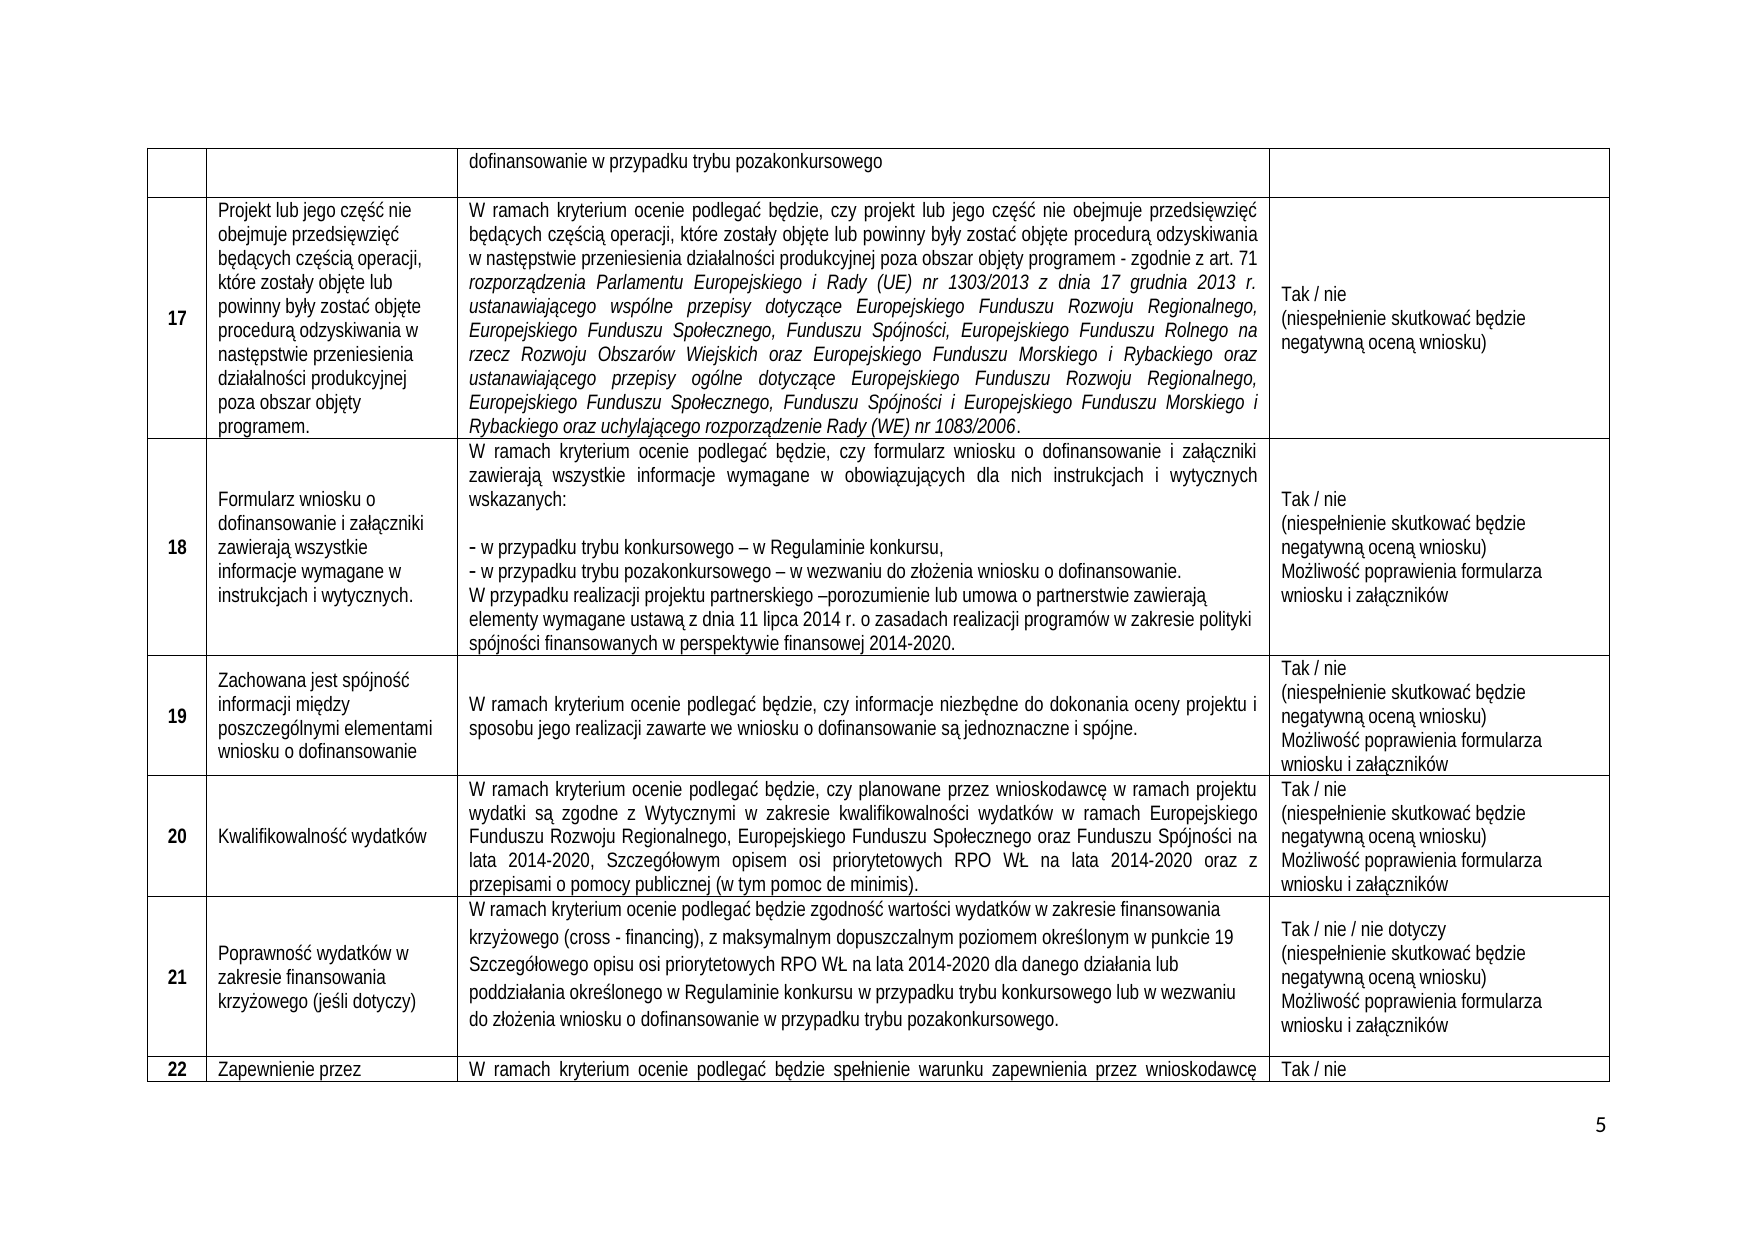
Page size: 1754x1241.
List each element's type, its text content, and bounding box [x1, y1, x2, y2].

table_cell W ramach kryterium ocenie podlegać będzie, czy planowane przez wnioskodawcę w ramach projektu wydatki są zgodne z Wytycznymi w zakresie kwalifikowalności wydatków w ramach Europejskiego Funduszu Rozwoju Regionalnego, Europejskiego Funduszu Społecznego oraz Funduszu Spójności na lata 2014-2020, Szczegółowym opisem osi priorytetowych RPO WŁ na lata 2014-2020 oraz z przepisami o pomocy publicznej (w tym pomoc de minimis). [458, 776, 1269, 896]
table_cell W ramach kryterium ocenie podlegać będzie zgodność wartości wydatków w zakresie finansowania krzyżowego (cross - financing), z maksymalnym dopuszczalnym poziomem określonym w punkcie 19 Szczegółowego opisu osi priorytetowych RPO WŁ na lata 2014-2020 dla danego działania lub poddziałania określonego w Regulaminie konkursu w przypadku trybu konkursowego lub w wezwaniu do złożenia wniosku o dofinansowanie w przypadku trybu pozakonkursowego. [458, 897, 1269, 1056]
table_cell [1270, 149, 1609, 197]
table_cell W ramach kryterium ocenie podlegać będzie, czy formularz wniosku o dofinansowanie i załączniki zawierają wszystkie informacje wymagane w obowiązujących dla nich instrukcjach i wytycznych wskazanych: w przypadku trybu konkursowego – w Regulaminie konkursu, w przypadku trybu pozakonkursowego – w wezwaniu do złożenia wniosku o dofinansowanie. W przypadku realizacji projektu partnerskiego –porozumienie lub umowa o partnerstwie zawierają elementy wymagane ustawą z dnia 11 lipca 2014 r. o zasadach realizacji programów w zakresie polityki spójności finansowanych w perspektywie finansowej 2014-2020. [458, 439, 1269, 654]
table_cell Tak / nie (niespełnienie skutkować będzie negatywną oceną wniosku) Możliwość poprawienia formularza wniosku i załączników [1270, 439, 1609, 654]
table_cell Projekt lub jego część nie obejmuje przedsięwzięć będących częścią operacji, które zostały objęte lub powinny były zostać objęte procedurą odzyskiwania w następstwie przeniesienia działalności produkcyjnej poza obszar objęty programem. [207, 198, 457, 438]
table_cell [207, 149, 457, 197]
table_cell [458, 1057, 1269, 1081]
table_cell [458, 149, 1269, 197]
table_cell 19 [148, 656, 206, 775]
table_cell Tak / nie (niespełnienie skutkować będzie negatywną oceną wniosku) Możliwość poprawienia formularza wniosku i załączników [1270, 656, 1609, 775]
table_cell Kwalifikowalność wydatków [207, 776, 457, 896]
table_cell Formularz wniosku o dofinansowanie i załączniki zawierają wszystkie informacje wymagane w instrukcjach i wytycznych. [207, 439, 457, 654]
table_cell Zachowana jest spójność informacji między poszczególnymi elementami wniosku o dofinansowanie [207, 656, 457, 775]
table_cell 21 [148, 897, 206, 1056]
table_cell Tak / nie (niespełnienie skutkować będzie negatywną oceną wniosku) [1270, 198, 1609, 438]
table_cell 20 [148, 776, 206, 896]
table_cell Tak / nie / nie dotyczy (niespełnienie skutkować będzie negatywną oceną wniosku) Możliwość poprawienia formularza wniosku i załączników [1270, 897, 1609, 1056]
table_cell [1270, 1057, 1609, 1081]
table_cell 16 [148, 149, 206, 197]
table_cell W ramach kryterium ocenie podlegać będzie, czy projekt lub jego część nie obejmuje przedsięwzięć będących częścią operacji, które zostały objęte lub powinny były zostać objęte procedurą odzyskiwania w następstwie przeniesienia działalności produkcyjnej poza obszar objęty programem - zgodnie z art. 71 rozporządzenia Parlamentu Europejskiego i Rady (UE) nr 1303/2013 z dnia 17 grudnia 2013 r. ustanawiającego wspólne przepisy dotyczące Europejskiego Funduszu Rozwoju Regionalnego, Europejskiego Funduszu Społecznego, Funduszu Spójności, Europejskiego Funduszu Rolnego na rzecz Rozwoju Obszarów Wiejskich oraz Europejskiego Funduszu Morskiego i Rybackiego oraz ustanawiającego przepisy ogólne dotyczące Europejskiego Funduszu Rozwoju Regionalnego, Europejskiego Funduszu Społecznego, Funduszu Spójności i Europejskiego Funduszu Morskiego i Rybackiego oraz uchylającego rozporządzenie Rady (WE) nr 1083/2006. [458, 198, 1269, 438]
table_cell 17 [148, 198, 206, 438]
table_cell Poprawność wydatków w zakresie finansowania krzyżowego (jeśli dotyczy) [207, 897, 457, 1056]
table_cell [207, 1057, 457, 1081]
table_cell Tak / nie (niespełnienie skutkować będzie negatywną oceną wniosku) Możliwość poprawienia formularza wniosku i załączników [1270, 776, 1609, 896]
table_cell W ramach kryterium ocenie podlegać będzie, czy informacje niezbędne do dokonania oceny projektu i sposobu jego realizacji zawarte we wniosku o dofinansowanie są jednoznaczne i spójne. [458, 656, 1269, 775]
table_cell 18 [148, 439, 206, 654]
table_cell 22 [148, 1057, 206, 1081]
